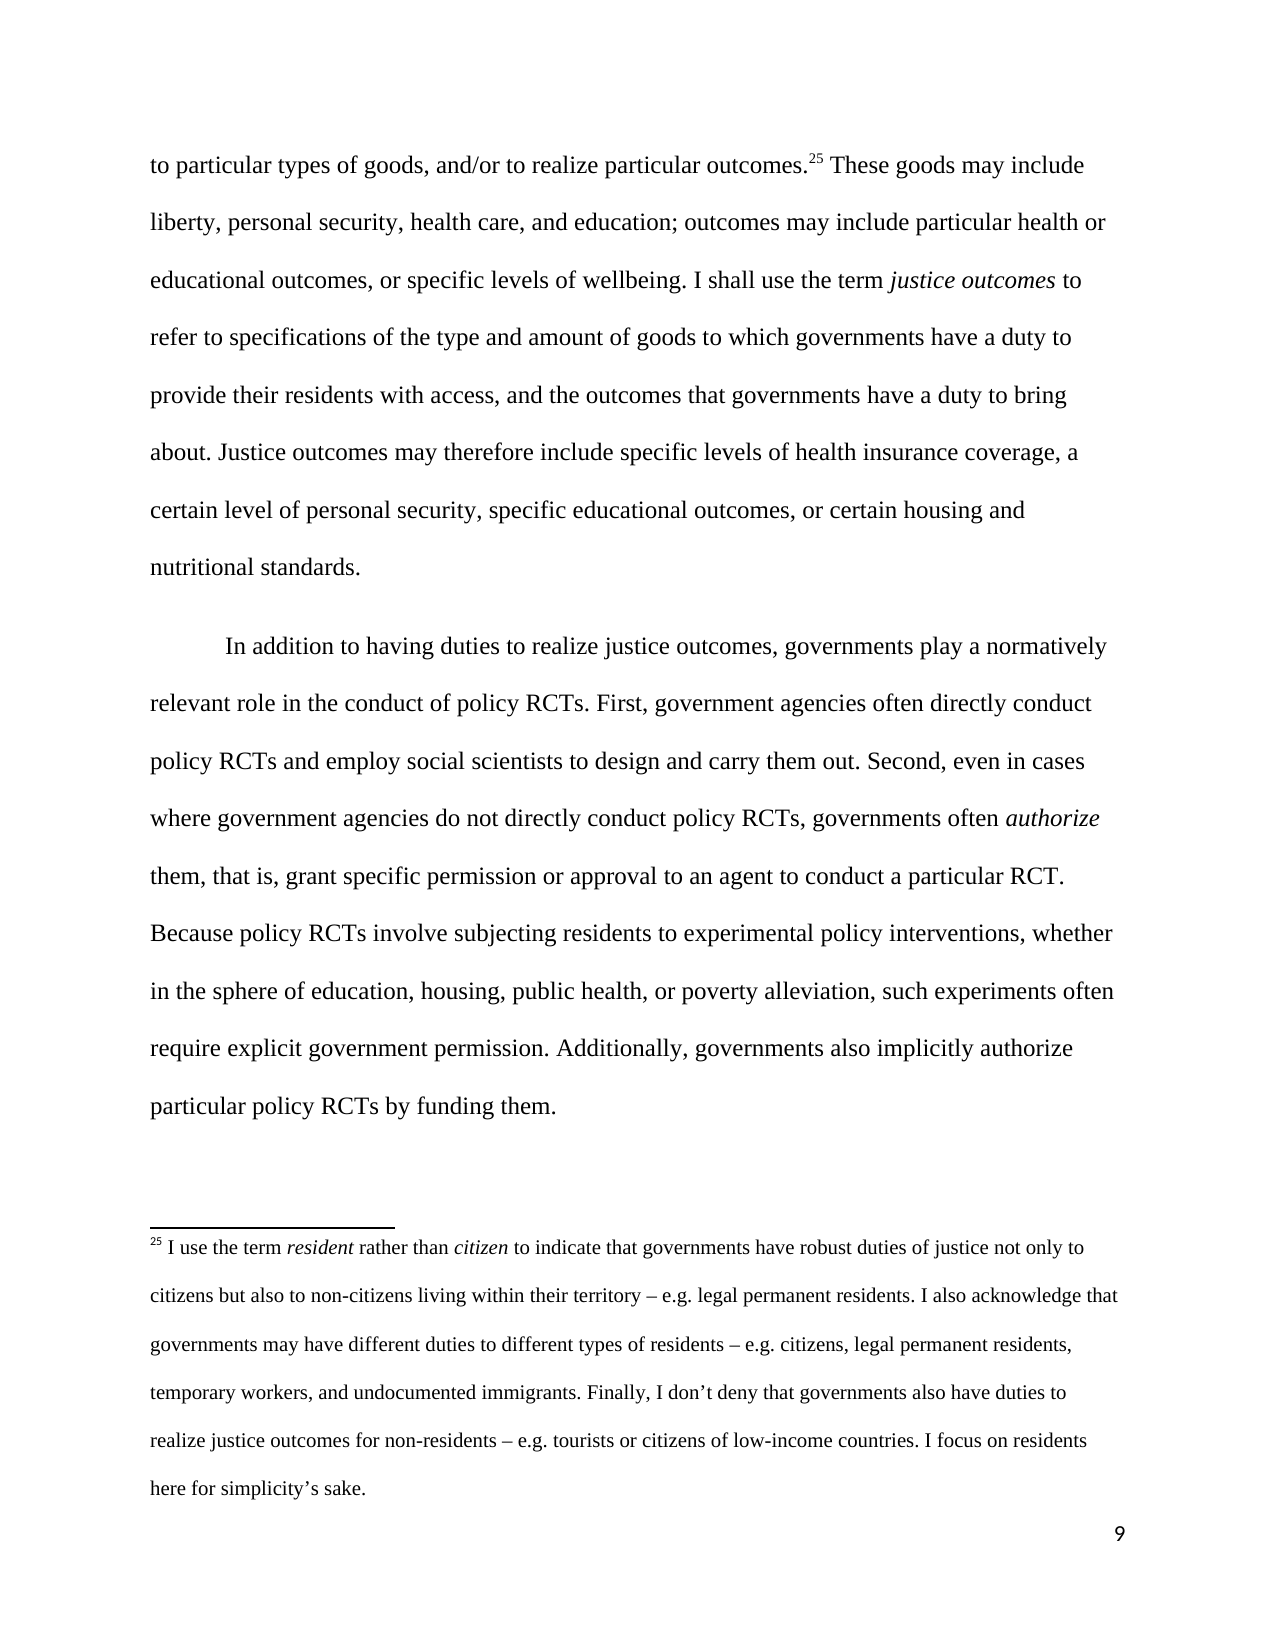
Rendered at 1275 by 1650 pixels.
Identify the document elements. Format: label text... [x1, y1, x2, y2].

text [150, 150, 1125, 581]
text In addition to having duties to realize justice outcomes, governments play a normatively relevant role in the conduct of policy RCTs. First, government agencies often directly conduct policy RCTs and employ social scientists to design and carry them out. Second, even in cases where government agencies do not directly conduct policy RCTs, governments often authorize them, that is, grant specific permission or approval to an agent to conduct a particular RCT. Because policy RCTs involve subjecting residents to experimental policy interventions, whether in the sphere of education, housing, public health, or poverty alleviation, such experiments often require explicit government permission. Additionally, governments also implicitly authorize particular policy RCTs by funding them. [150, 631, 1125, 1119]
